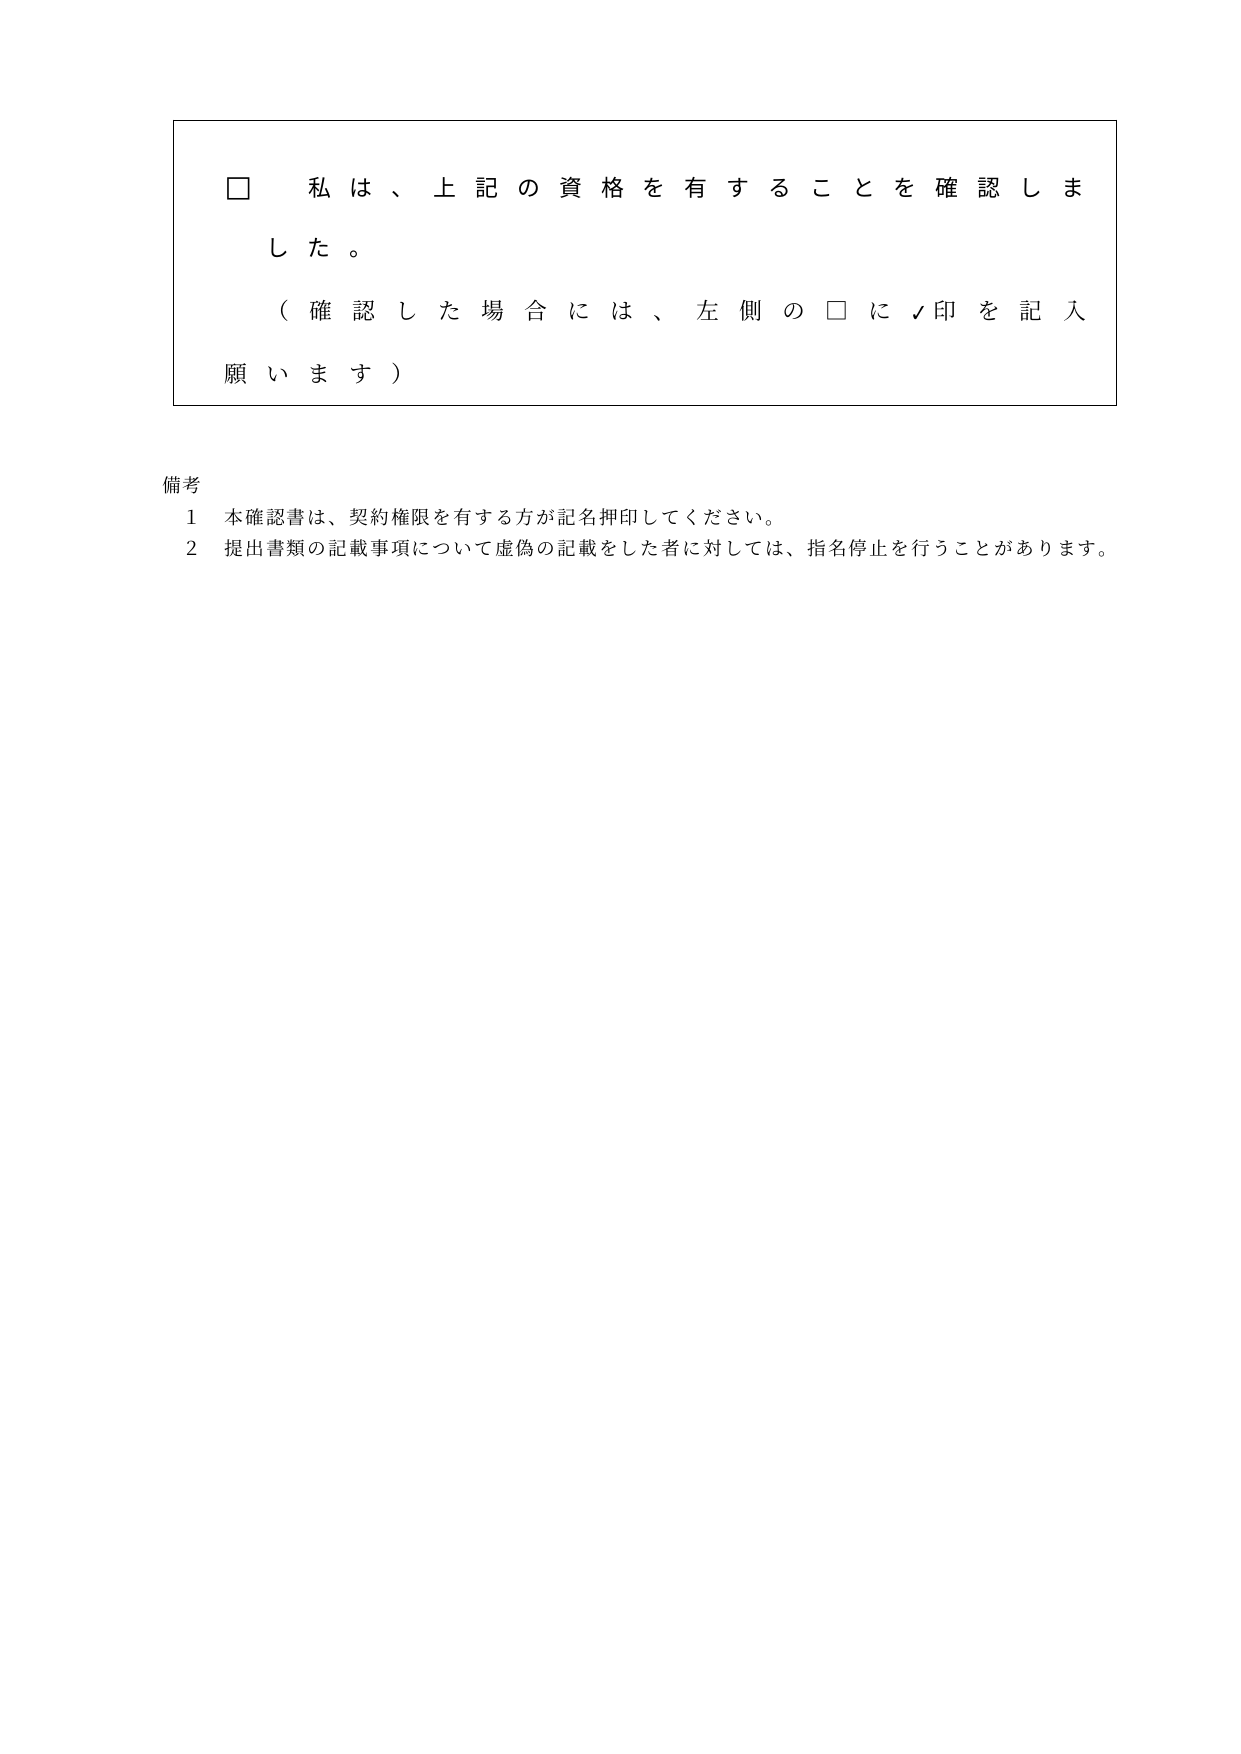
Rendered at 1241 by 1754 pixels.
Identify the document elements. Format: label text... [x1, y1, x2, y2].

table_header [174, 121, 1116, 404]
text １ 本確認書は、契約権限を有する方が記名押印してください。 [120, 500, 1120, 532]
text 備考 [120, 469, 1120, 500]
text ２ 提出書類の記載事項について虚偽の記載をした者に対しては、指名停止を行うことがあります。 [120, 532, 1120, 563]
